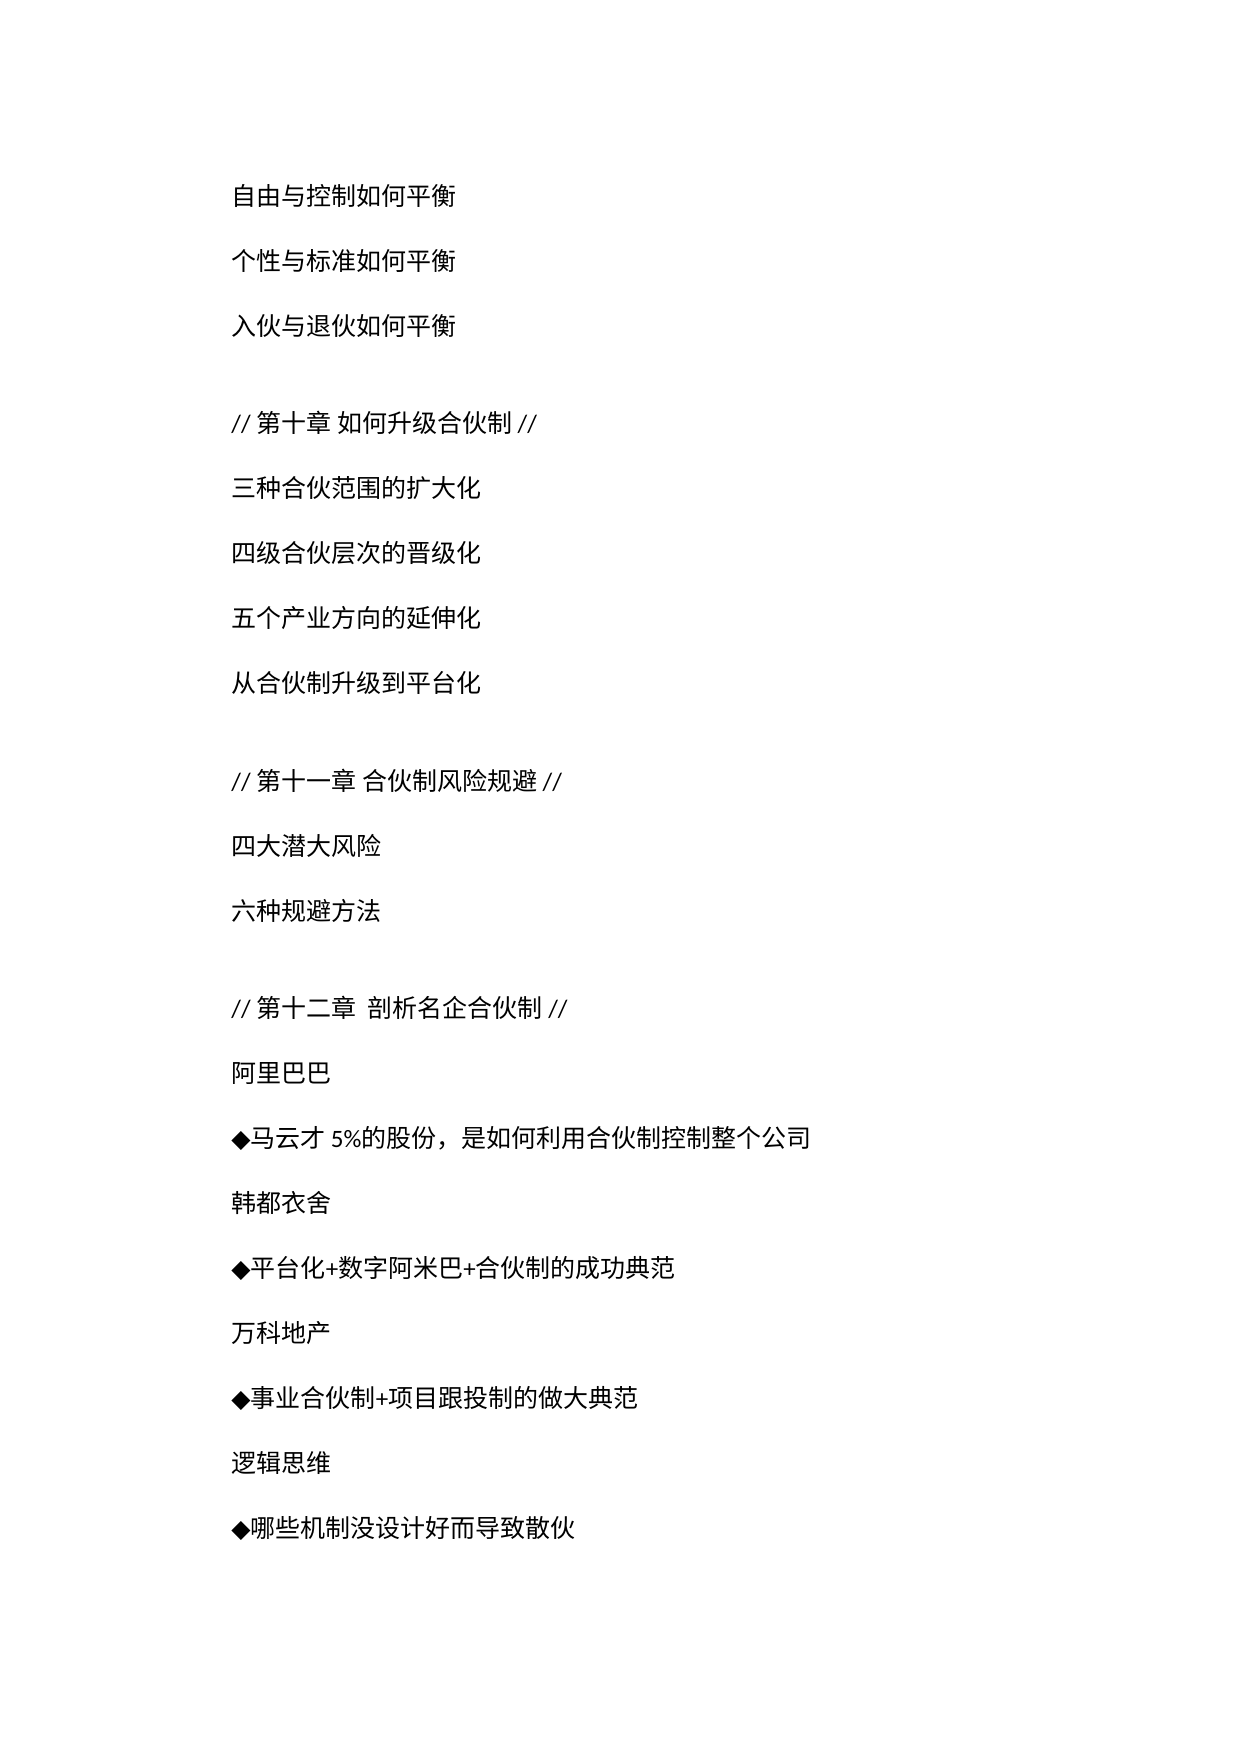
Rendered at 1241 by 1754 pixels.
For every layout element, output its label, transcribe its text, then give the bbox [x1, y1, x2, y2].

text ◆马云才5%的股份，是如何利用合伙制控制整个公司 [187, 1104, 1053, 1169]
text 从合伙制升级到平台化 [187, 649, 1053, 714]
text // 第十二章 剖析名企合伙制 // [187, 974, 1053, 1039]
text 四级合伙层次的晋级化 [187, 519, 1053, 584]
text 个性与标准如何平衡 [187, 227, 1053, 292]
text 入伙与退伙如何平衡 [187, 292, 1053, 357]
text // 第十章 如何升级合伙制 // [187, 389, 1053, 454]
text ◆事业合伙制+项目跟投制的做大典范 [187, 1364, 1053, 1429]
text 韩都衣舍 [187, 1169, 1053, 1234]
text 阿里巴巴 [187, 1039, 1053, 1104]
text 自由与控制如何平衡 [187, 162, 1053, 227]
text ◆平台化+数字阿米巴+合伙制的成功典范 [187, 1234, 1053, 1299]
text 五个产业方向的延伸化 [187, 584, 1053, 649]
text // 第十一章 合伙制风险规避 // [187, 747, 1053, 812]
text 逻辑思维 [187, 1429, 1053, 1494]
text 六种规避方法 [187, 877, 1053, 942]
text 万科地产 [187, 1299, 1053, 1364]
text 三种合伙范围的扩大化 [187, 454, 1053, 519]
text ◆哪些机制没设计好而导致散伙 [187, 1494, 1053, 1559]
text 四大潜大风险 [187, 812, 1053, 877]
